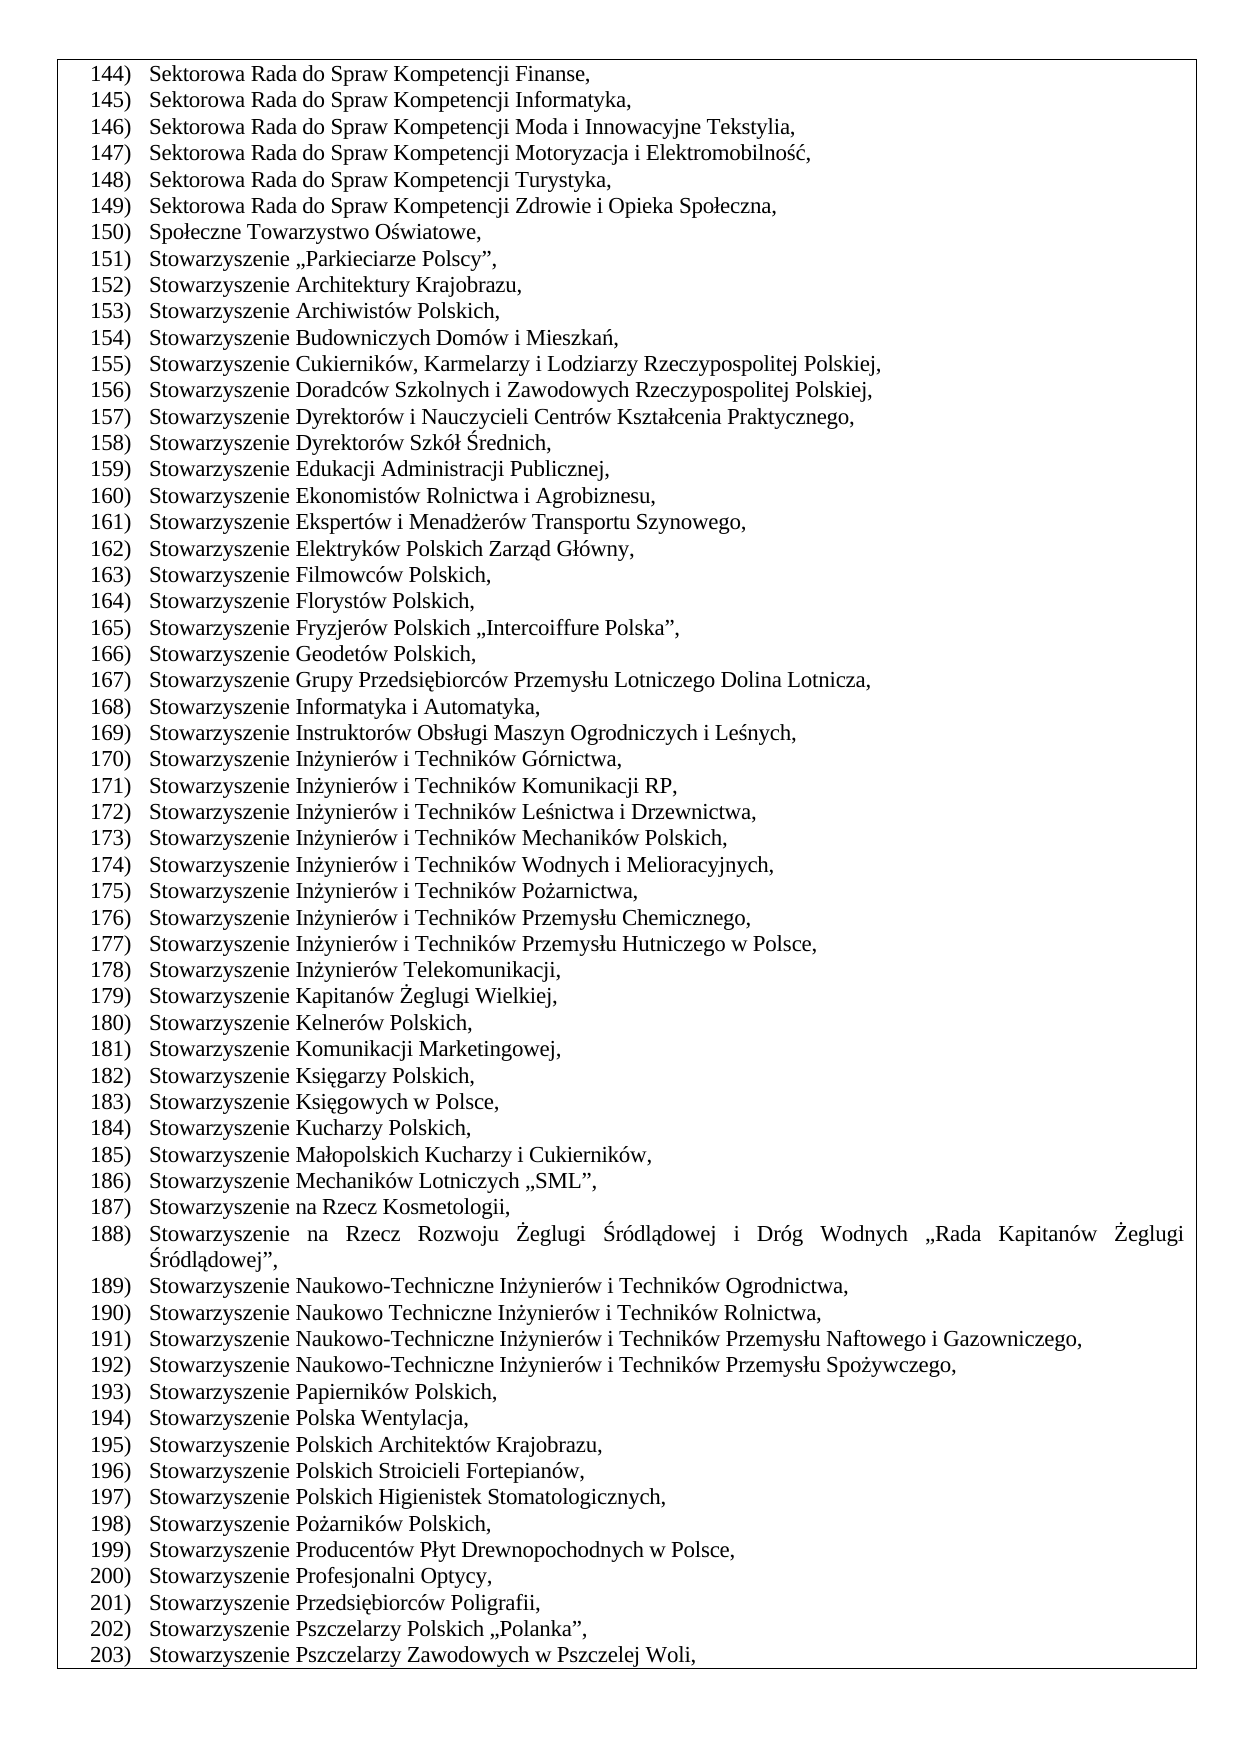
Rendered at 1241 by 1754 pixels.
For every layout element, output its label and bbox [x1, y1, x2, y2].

table_cell [58, 60, 1196, 1668]
